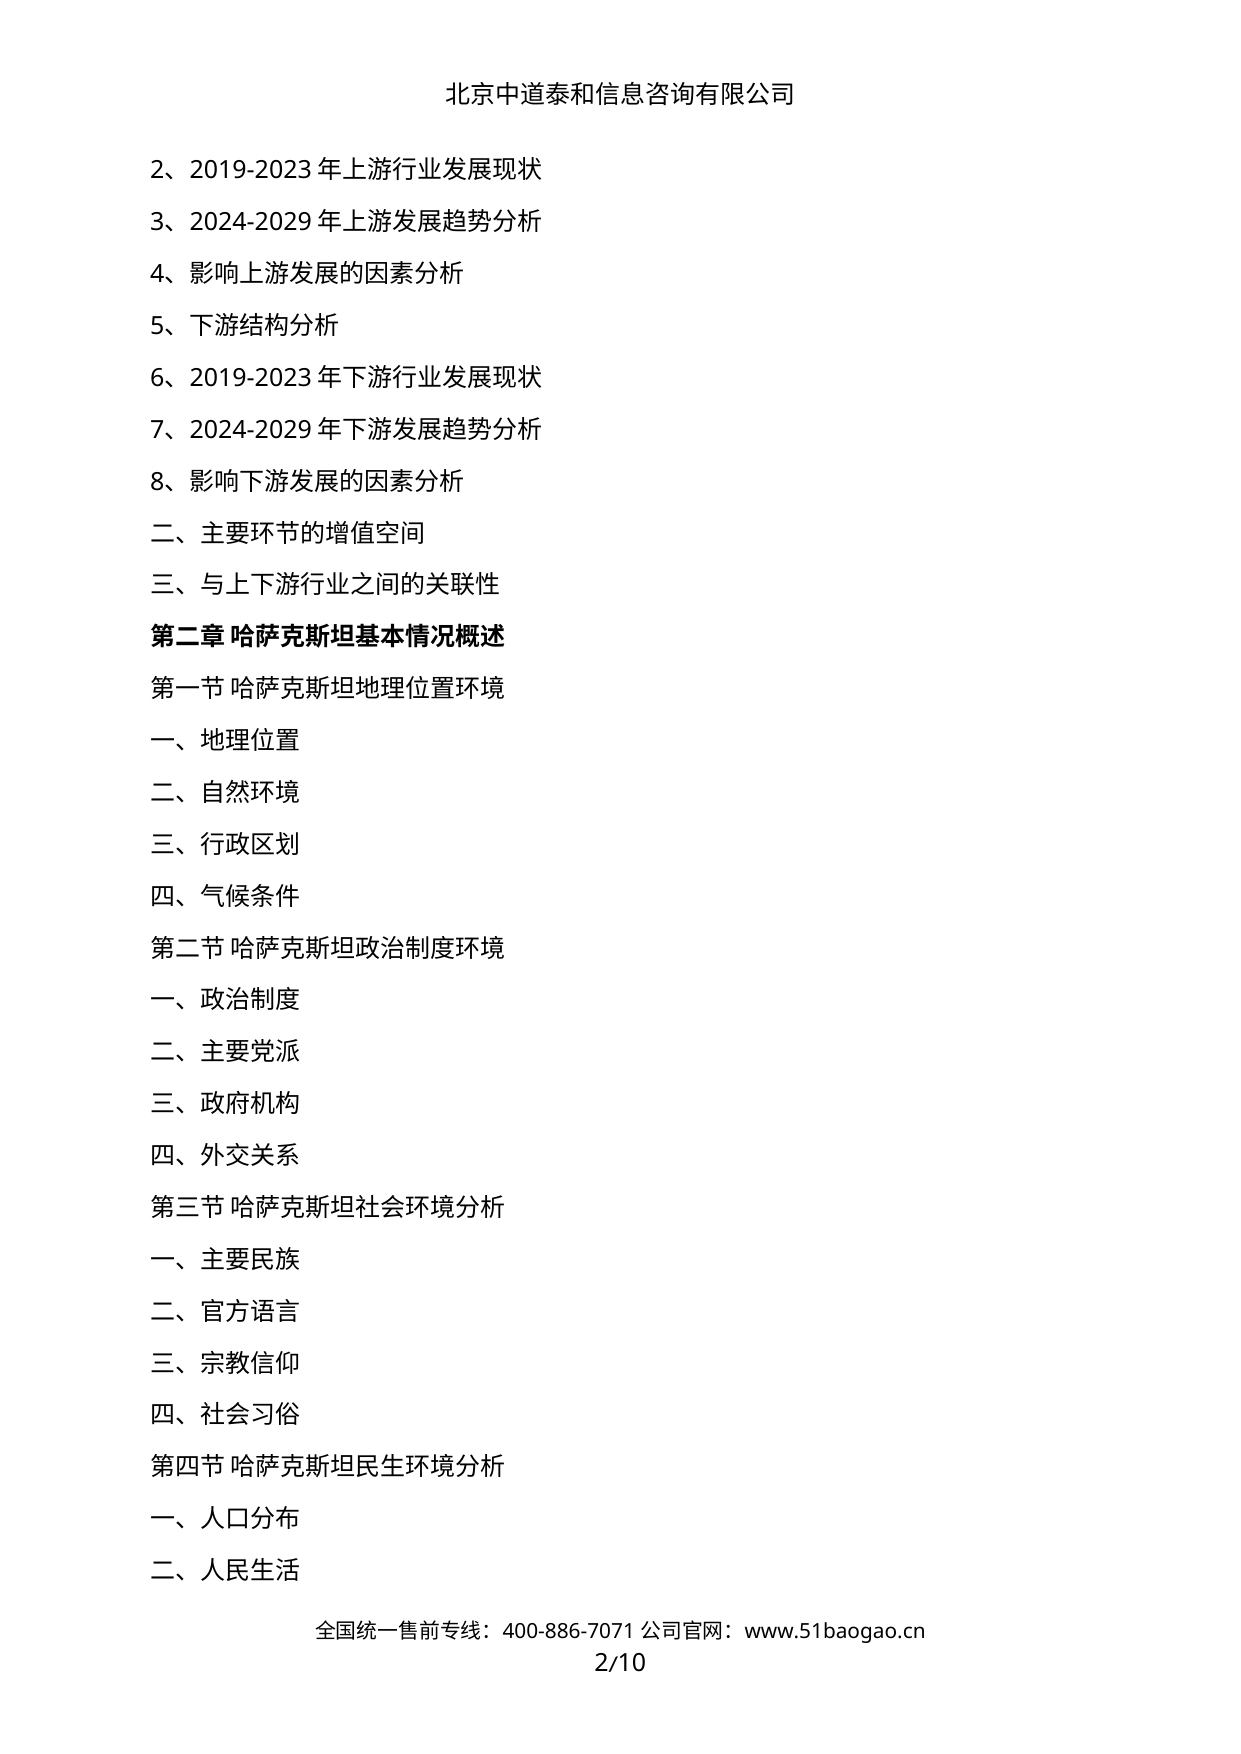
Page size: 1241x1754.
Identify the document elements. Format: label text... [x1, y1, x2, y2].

text 一、主要民族 [150, 1239, 1090, 1276]
text 6、2019-2023年下游行业发展现状 [150, 357, 1090, 394]
text 第三节 哈萨克斯坦社会环境分析 [150, 1187, 1090, 1224]
text 四、社会习俗 [150, 1395, 1090, 1431]
text 7、2024-2029年下游发展趋势分析 [150, 409, 1090, 446]
text 三、宗教信仰 [150, 1343, 1090, 1379]
text 三、政府机构 [150, 1084, 1090, 1120]
text 3、2024-2029年上游发展趋势分析 [150, 202, 1090, 238]
text 四、气候条件 [150, 876, 1090, 912]
text 5、下游结构分析 [150, 306, 1090, 342]
text 2、2019-2023年上游行业发展现状 [150, 150, 1090, 186]
text 8、影响下游发展的因素分析 [150, 461, 1090, 497]
text 二、主要环节的增值空间 [150, 513, 1090, 549]
text 二、自然环境 [150, 772, 1090, 809]
text 4、影响上游发展的因素分析 [150, 254, 1090, 290]
text 二、主要党派 [150, 1032, 1090, 1068]
text 第二章 哈萨克斯坦基本情况概述 [150, 617, 1090, 653]
text 二、人民生活 [150, 1551, 1090, 1587]
text 四、外交关系 [150, 1136, 1090, 1172]
text 第四节 哈萨克斯坦民生环境分析 [150, 1447, 1090, 1483]
text 第一节 哈萨克斯坦地理位置环境 [150, 669, 1090, 705]
text 第二节 哈萨克斯坦政治制度环境 [150, 928, 1090, 964]
text 一、政治制度 [150, 980, 1090, 1016]
text 二、官方语言 [150, 1291, 1090, 1327]
text 一、地理位置 [150, 721, 1090, 757]
text 三、行政区划 [150, 824, 1090, 861]
text 一、人口分布 [150, 1499, 1090, 1535]
text 三、与上下游行业之间的关联性 [150, 565, 1090, 601]
